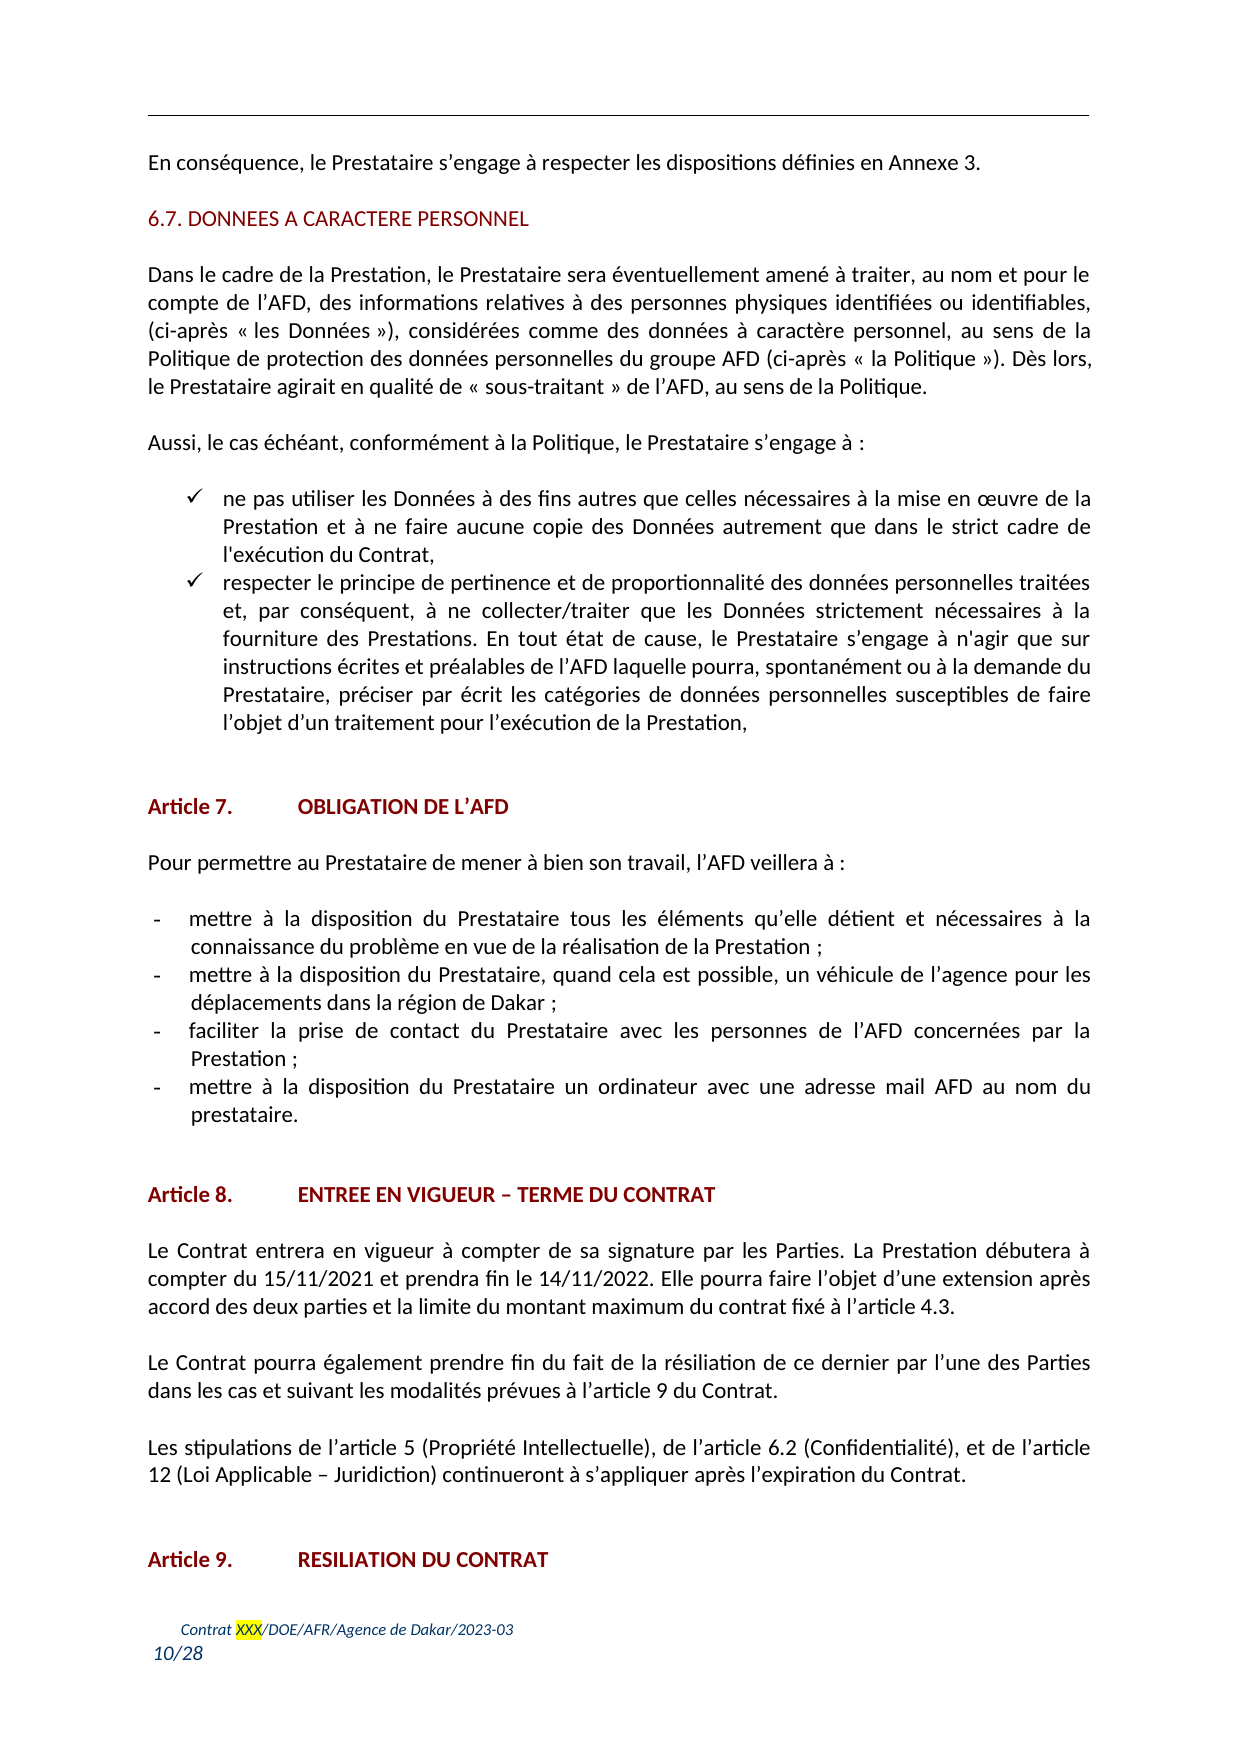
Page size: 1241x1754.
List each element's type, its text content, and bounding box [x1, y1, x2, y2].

list RESILIATION DU CONTRAT [148, 1545, 1092, 1573]
list mettre à la disposition du Prestataire, quand cela est possible, un véhicule de l’agence pour les déplacements dans la région de Dakar ; [153, 960, 1093, 1016]
list OBLIGATION DE L’AFD [148, 792, 1092, 820]
text 6.7. DONNEES A CARACTERE PERSONNEL [148, 204, 1092, 232]
list mettre à la disposition du Prestataire un ordinateur avec une adresse mail AFD au nom du prestataire. [153, 1072, 1093, 1128]
text Dans le cadre de la Prestation, le Prestataire sera éventuellement amené à traiter, au nom et pour le compte de l’AFD, des informations relatives à des personnes physiques identifiées ou identifiables, (ci-après « les Données »), considérées comme des données à caractère personnel, au sens de la Politique de protection des données personnelles du groupe AFD (ci-après « la Politique »). Dès lors, le Prestataire agirait en qualité de « sous-traitant » de l’AFD, au sens de la Politique. [148, 260, 1092, 400]
list respecter le principe de pertinence et de proportionnalité des données personnelles traitées et, par conséquent, à ne collecter/traiter que les Données strictement nécessaires à la fourniture des Prestations. En tout état de cause, le Prestataire s’engage à n'agir que sur instructions écrites et préalables de l’AFD laquelle pourra, spontanément ou à la demande du Prestataire, préciser par écrit les catégories de données personnelles susceptibles de faire l’objet d’un traitement pour l’exécution de la Prestation, [185, 568, 1092, 736]
text Le Contrat pourra également prendre fin du fait de la résiliation de ce dernier par l’une des Parties dans les cas et suivant les modalités prévues à l’article 9 du Contrat. [148, 1348, 1092, 1404]
text Aussi, le cas échéant, conformément à la Politique, le Prestataire s’engage à : [148, 428, 1092, 456]
list ne pas utiliser les Données à des fins autres que celles nécessaires à la mise en œuvre de la Prestation et à ne faire aucune copie des Données autrement que dans le strict cadre de l'exécution du Contrat, [185, 484, 1092, 568]
text Pour permettre au Prestataire de mener à bien son travail, l’AFD veillera à : [148, 848, 1092, 876]
text Le Contrat entrera en vigueur à compter de sa signature par les Parties. débutera à compter du 15/11/2021 et prendra fin le 14/11/2022. Elle pourra faire l’objet d’une extension après accord des deux parties et la limite du montant maximum du contrat fixé à l’article 4.3. [148, 1236, 1092, 1321]
text Les stipulations de l’article 5 (Propriété Intellectuelle), de l’article 6.2 (Confidentialité), et de l’article 12 (Loi Applicable – Juridiction) continueront à s’appliquer après l’expiration du Contrat. [148, 1433, 1092, 1489]
list mettre à la disposition du Prestataire tous les éléments qu’elle détient et nécessaires à la connaissance du problème en vue de la réalisation de la Prestation ; [153, 904, 1093, 960]
text En conséquence, le Prestataire s’engage à respecter les dispositions définies en Annexe 3. [148, 148, 1092, 176]
list ENTREE EN VIGUEUR – TERME DU CONTRAT [148, 1180, 1092, 1208]
list faciliter la prise de contact du Prestataire avec les personnes de l’AFD concernées par la Prestation ; [153, 1016, 1093, 1072]
